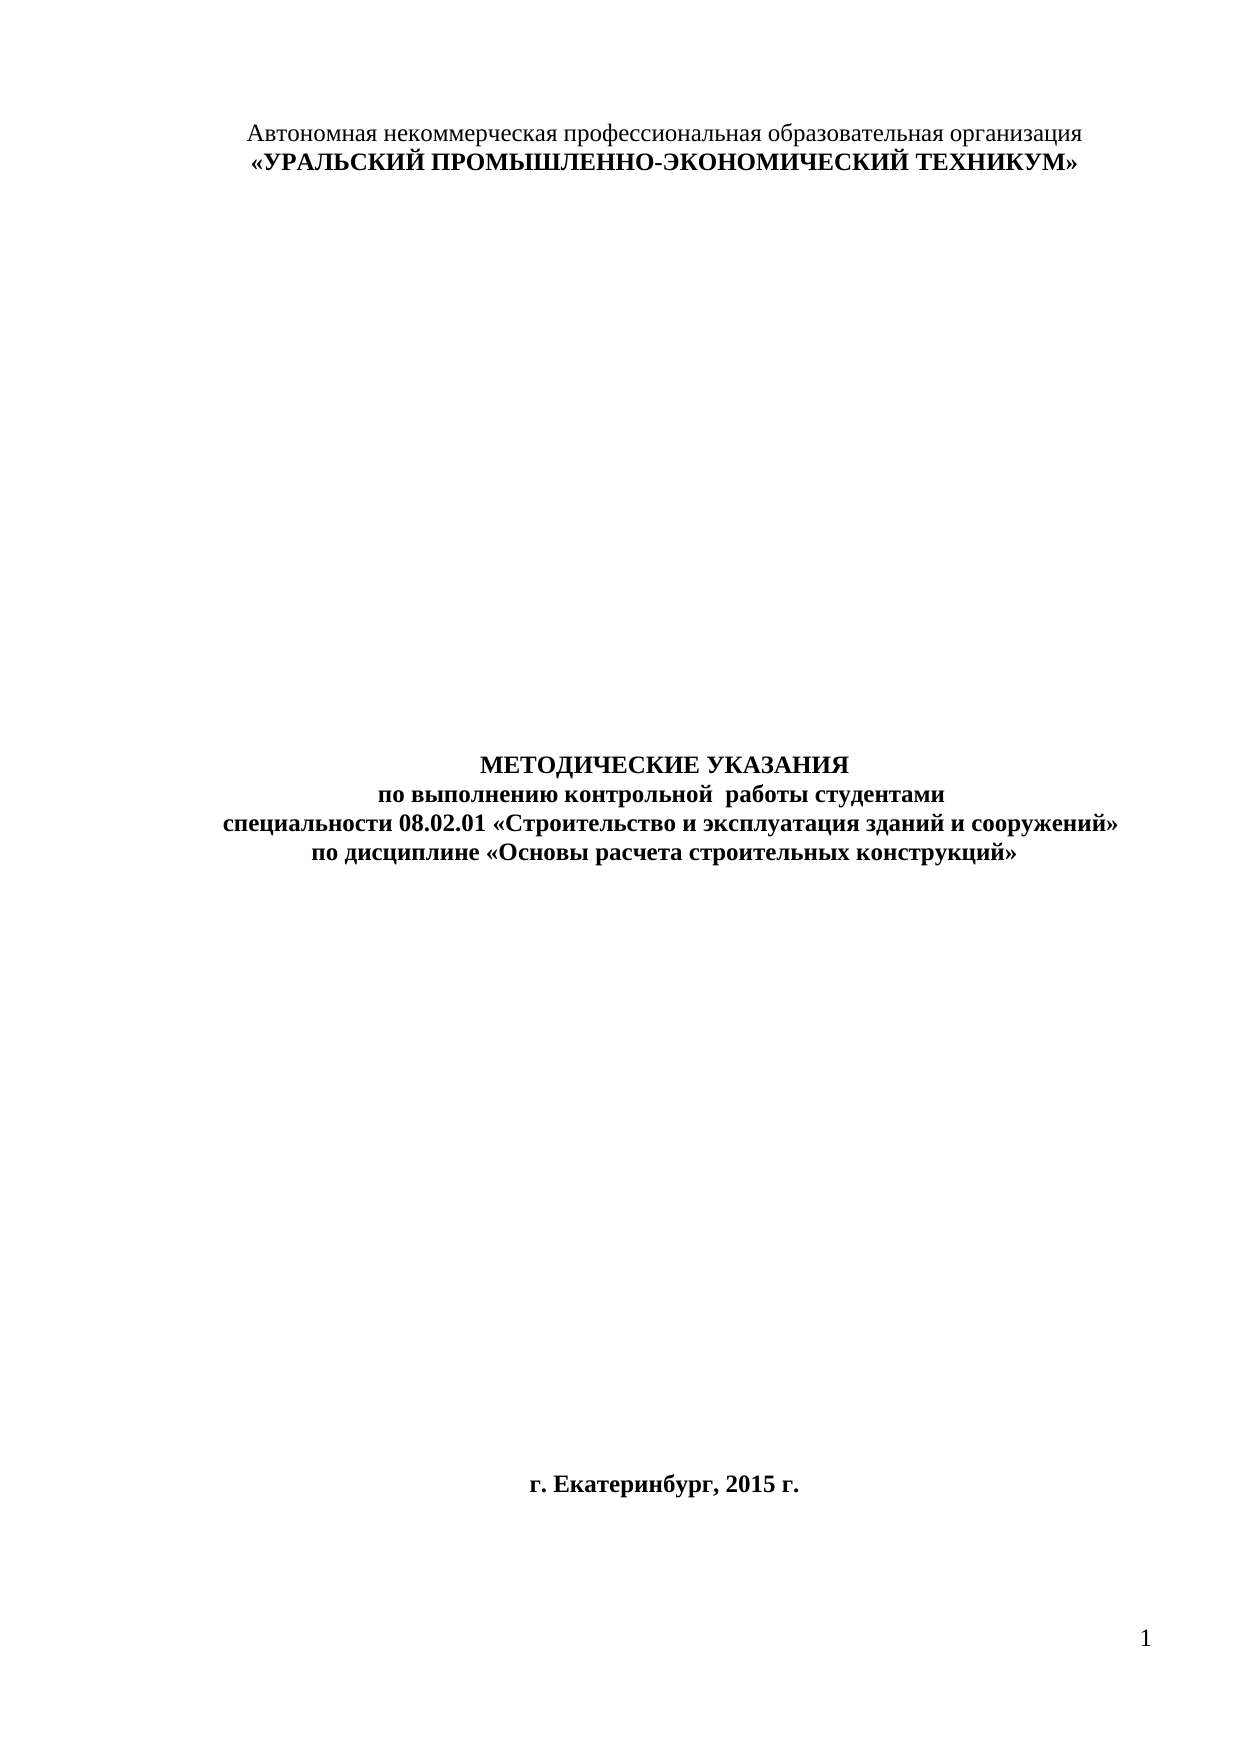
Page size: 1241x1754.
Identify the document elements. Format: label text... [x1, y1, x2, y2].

text по дисциплине «Основы расчета строительных конструкций» [177, 837, 1152, 866]
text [177, 1469, 1152, 1498]
text Автономная некоммерческая профессиональная образовательная организация [177, 118, 1152, 147]
text по выполнению контрольной работы студентами специальности 08.02.01 «Строительство и эксплуатация зданий и сооружений» [177, 779, 1152, 837]
text «УРАЛЬСКИЙ ПРОМЫШЛЕННО-ЭКОНОМИЧЕСКИЙ ТЕХНИКУМ» [177, 147, 1152, 176]
text МЕТОДИЧЕСКИЕ УКАЗАНИЯ [177, 751, 1152, 779]
